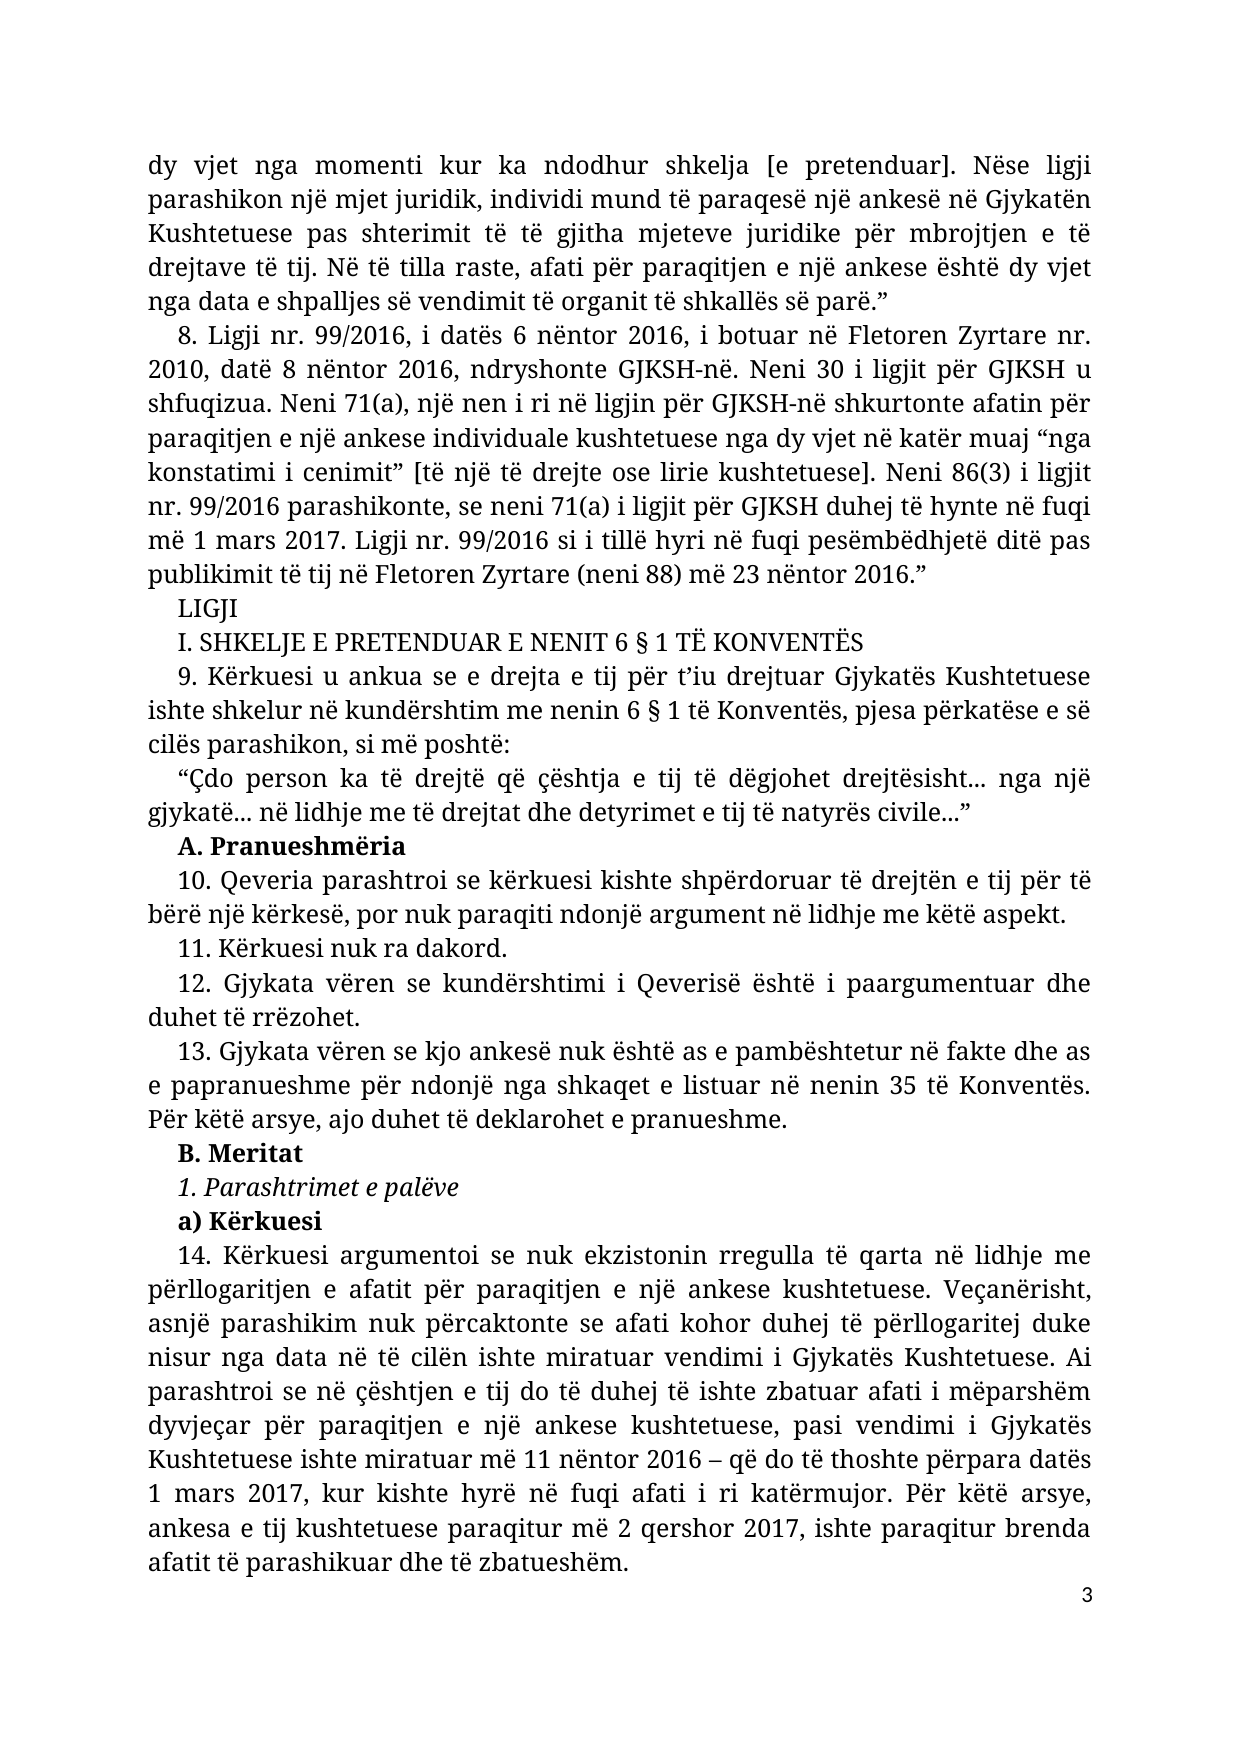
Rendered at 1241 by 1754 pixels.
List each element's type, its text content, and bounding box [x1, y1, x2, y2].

text B. Meritat [148, 1136, 1092, 1169]
text A. Pranueshmëria [148, 829, 1092, 863]
text 1. Parashtrimet e palëve [148, 1169, 1092, 1204]
text LIGJI [148, 591, 1092, 624]
text 9. Kërkuesi u ankua se e drejta e tij për t’iu drejtuar Gjykatës Kushtetuese ishte shkelur në kundërshtim me nenin 6 § 1 të Konventës, pjesa përkatëse e së cilës parashikon, si më poshtë: [148, 659, 1092, 761]
text 11. Kërkuesi nuk ra dakord. [148, 931, 1092, 965]
text 13. Gjykata vëren se kjo ankesë nuk është as e pambështetur në fakte dhe as e papranueshme për ndonjë nga shkaqet e listuar në nenin 35 të Konventës. Për këtë arsye, ajo duhet të deklarohet e pranueshme. [148, 1033, 1092, 1136]
text a) Kërkuesi [148, 1204, 1092, 1238]
text 14. Kërkuesi argumentoi se nuk ekzistonin rregulla të qarta në lidhje me përllogaritjen e afatit për paraqitjen e një ankese kushtetuese. Veçanërisht, asnjë parashikim nuk përcaktonte se afati kohor duhej të përllogaritej duke nisur nga data në të cilën ishte miratuar vendimi i Gjykatës Kushtetuese. Ai parashtroi se në çështjen e tij do të duhej të ishte zbatuar afati i mëparshëm dyvjeçar për paraqitjen e një ankese kushtetuese, pasi vendimi i Gjykatës Kushtetuese ishte miratuar më 11 nëntor 2016 – që do të thoshte përpara datës 1 mars 2017, kur kishte hyrë në fuqi afati i ri katërmujor. Për këtë arsye, ankesa e tij kushtetuese paraqitur më 2 qershor 2017, ishte paraqitur brenda afatit të parashikuar dhe të zbatueshëm. [148, 1238, 1092, 1578]
text 8. Ligji nr. 99/2016, i datës 6 nëntor 2016, i botuar në Fletoren Zyrtare nr. 2010, datë 8 nëntor 2016, ndryshonte GJKSH-në. Neni 30 i ligjit për GJKSH u shfuqizua. Neni 71(a), një nen i ri në ligjin për GJKSH-në shkurtonte afatin për paraqitjen e një ankese individuale kushtetuese nga dy vjet në katër muaj “nga konstatimi i cenimit” [të një të drejte ose lirie kushtetuese]. Neni 86(3) i ligjit nr. 99/2016 parashikonte, se neni 71(a) i ligjit për GJKSH duhej të hynte në fuqi më 1 mars 2017. Ligji nr. 99/2016 si i tillë hyri në fuqi pesëmbëdhjetë ditë pas publikimit të tij në Fletoren Zyrtare (neni 88) më 23 nëntor 2016.” [148, 318, 1092, 591]
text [148, 148, 1092, 318]
text 10. Qeveria parashtroi se kërkuesi kishte shpërdoruar të drejtën e tij për të bërë një kërkesë, por nuk paraqiti ndonjë argument në lidhje me këtë aspekt. [148, 863, 1092, 931]
text 12. Gjykata vëren se kundërshtimi i Qeverisë është i paargumentuar dhe duhet të rrëzohet. [148, 965, 1092, 1033]
text “Çdo person ka të drejtë që çështja e tij të dëgjohet drejtësisht... nga një gjykatë... në lidhje me të drejtat dhe detyrimet e tij të natyrës civile...” [148, 761, 1092, 829]
text I. SHKELJE E PRETENDUAR E NENIT 6 § 1 TË KONVENTËS [148, 624, 1092, 659]
